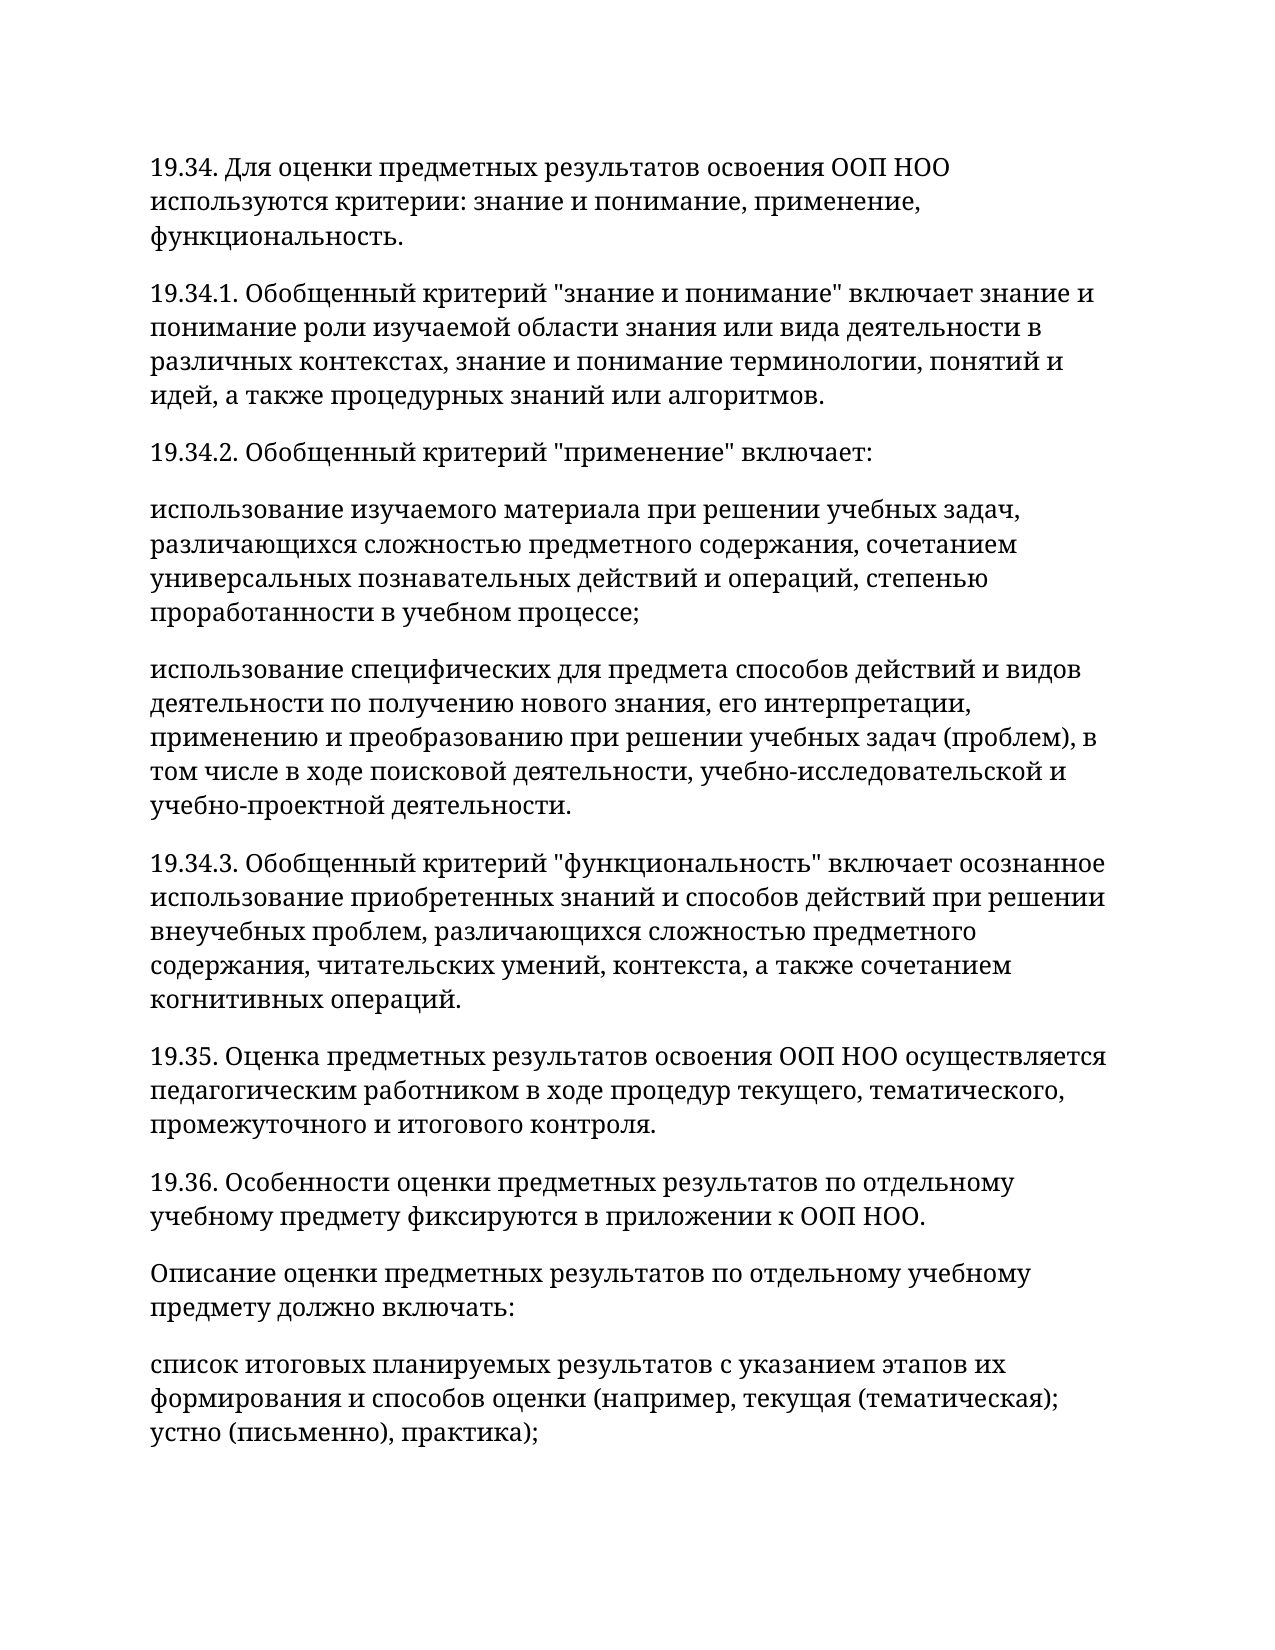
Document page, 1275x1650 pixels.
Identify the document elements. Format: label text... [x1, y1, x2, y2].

text 19.34.3. Обобщенный критерий "функциональность" включает осознанное использование приобретенных знаний и способов действий при решении внеучебных проблем, различающихся сложностью предметного содержания, читательских умений, контекста, а также сочетанием когнитивных операций. [150, 845, 1125, 1016]
text 19.34.1. Обобщенный критерий "знание и понимание" включает знание и понимание роли изучаемой области знания или вида деятельности в различных контекстах, знание и понимание терминологии, понятий и идей, а также процедурных знаний или алгоритмов. [150, 275, 1125, 412]
text 19.35. Оценка предметных результатов освоения ООП НОО осуществляется педагогическим работником в ходе процедур текущего, тематического, промежуточного и итогового контроля. [150, 1039, 1125, 1141]
text использование изучаемого материала при решении учебных задач, различающихся сложностью предметного содержания, сочетанием универсальных познавательных действий и операций, степенью проработанности в учебном процессе; [150, 492, 1125, 628]
text 19.34. Для оценки предметных результатов освоения ООП НОО используются критерии: знание и понимание, применение, функциональность. [150, 150, 1125, 252]
text список итоговых планируемых результатов с указанием этапов их формирования и способов оценки (например, текущая (тематическая); устно (письменно), практика); [150, 1347, 1125, 1449]
text Описание оценки предметных результатов по отдельному учебному предмету должно включать: [150, 1256, 1125, 1324]
text 19.36. Особенности оценки предметных результатов по отдельному учебному предмету фиксируются в приложении к ООП НОО. [150, 1164, 1125, 1232]
text 19.34.2. Обобщенный критерий "применение" включает: [150, 435, 1125, 469]
text использование специфических для предмета способов действий и видов деятельности по получению нового знания, его интерпретации, применению и преобразованию при решении учебных задач (проблем), в том числе в ходе поисковой деятельности, учебно-исследовательской и учебно-проектной деятельности. [150, 652, 1125, 822]
